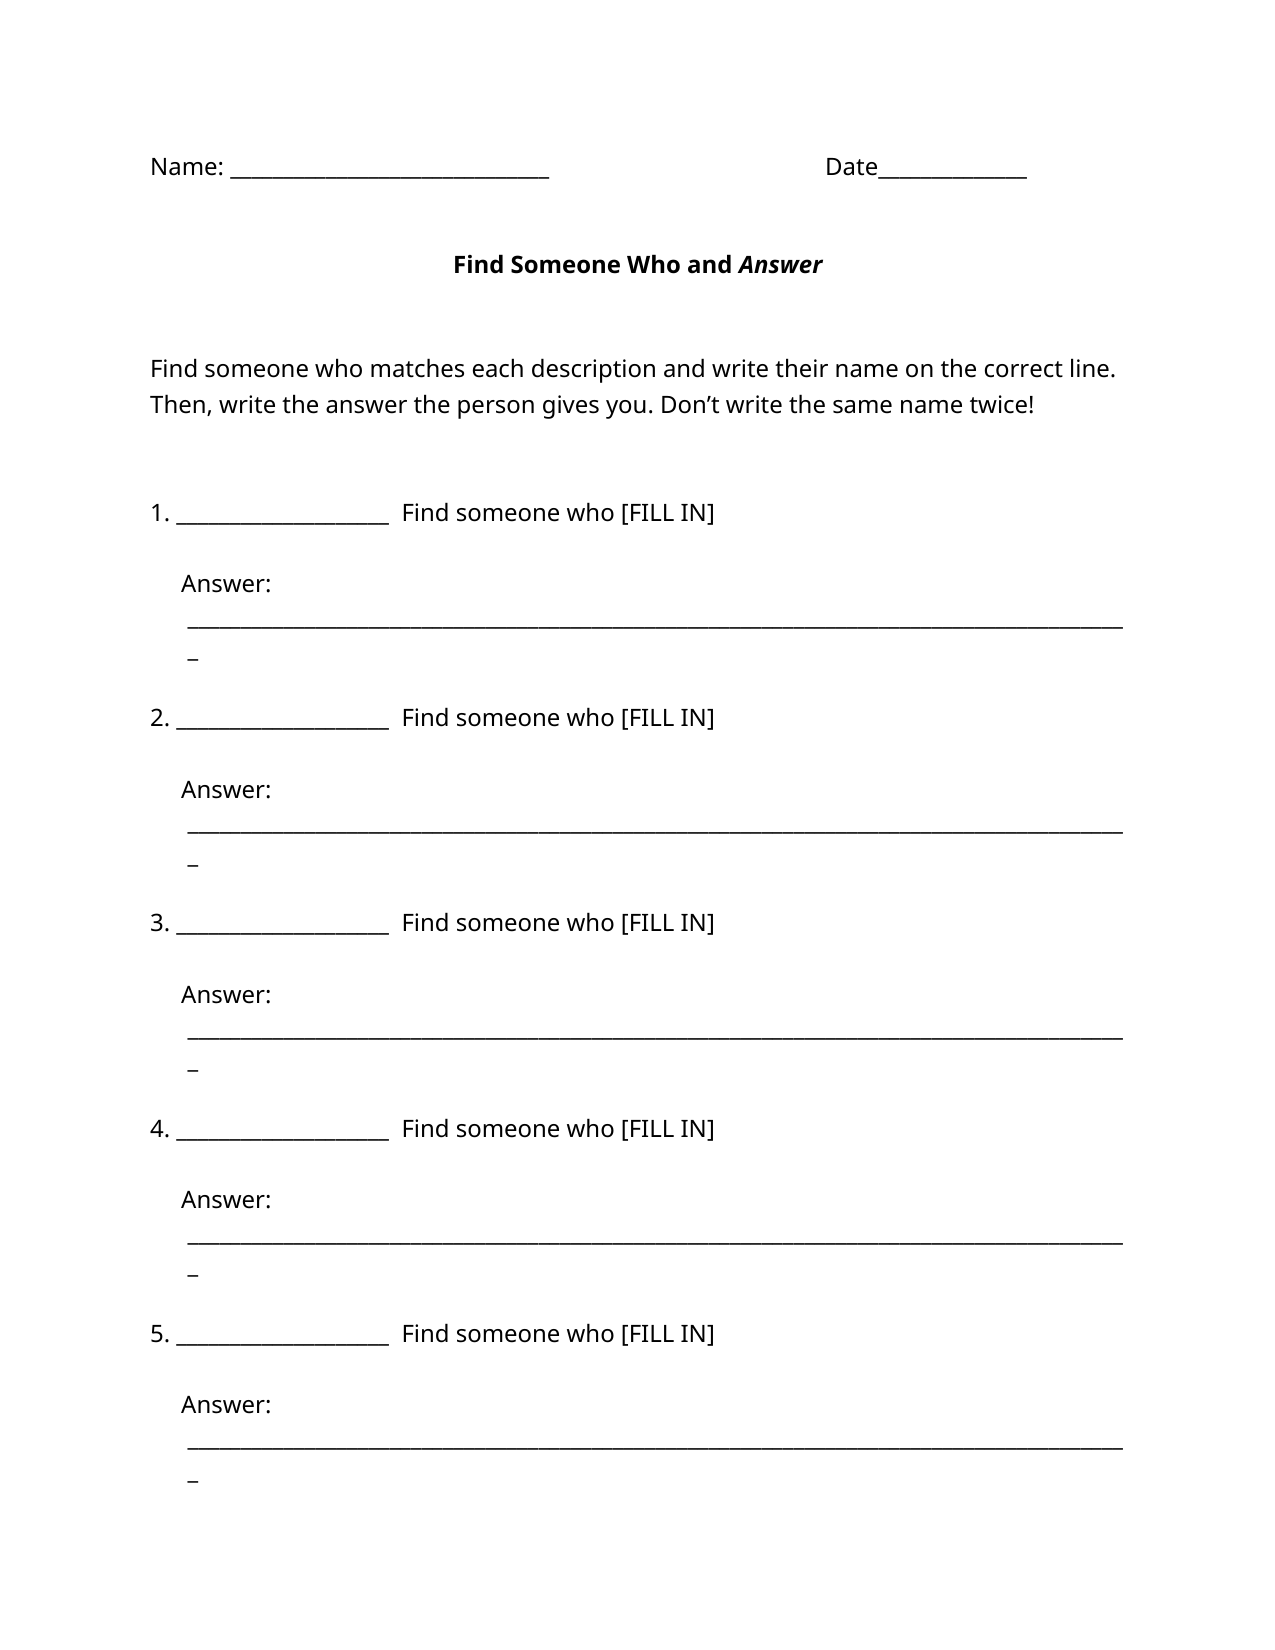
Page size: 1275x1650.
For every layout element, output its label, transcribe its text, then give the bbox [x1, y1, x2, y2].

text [150, 1183, 1125, 1281]
text 4. ____________________ Find someone who [FILL IN] [150, 1111, 1125, 1144]
text Answer: _________________________________________________________________________________________ [150, 772, 1125, 870]
text 5. ____________________ Find someone who [FILL IN] [150, 1317, 1125, 1349]
text Name: ______________________________ Date______________ [150, 150, 1125, 183]
text Answer: _________________________________________________________________________________________ [150, 978, 1125, 1076]
text 2. ____________________ Find someone who [FILL IN] [150, 701, 1125, 733]
text Answer: _________________________________________________________________________________________ [150, 567, 1125, 665]
text 3. ____________________ Find someone who [FILL IN] [150, 906, 1125, 939]
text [150, 1388, 1125, 1486]
text Find someone who matches each description and write their name on the correct line. Then, write the answer the person gives you. Don’t write the same name twice! [150, 352, 1125, 421]
text Find Someone Who and Answer [150, 248, 1125, 280]
text 1. ____________________ Find someone who [FILL IN] [150, 495, 1125, 528]
